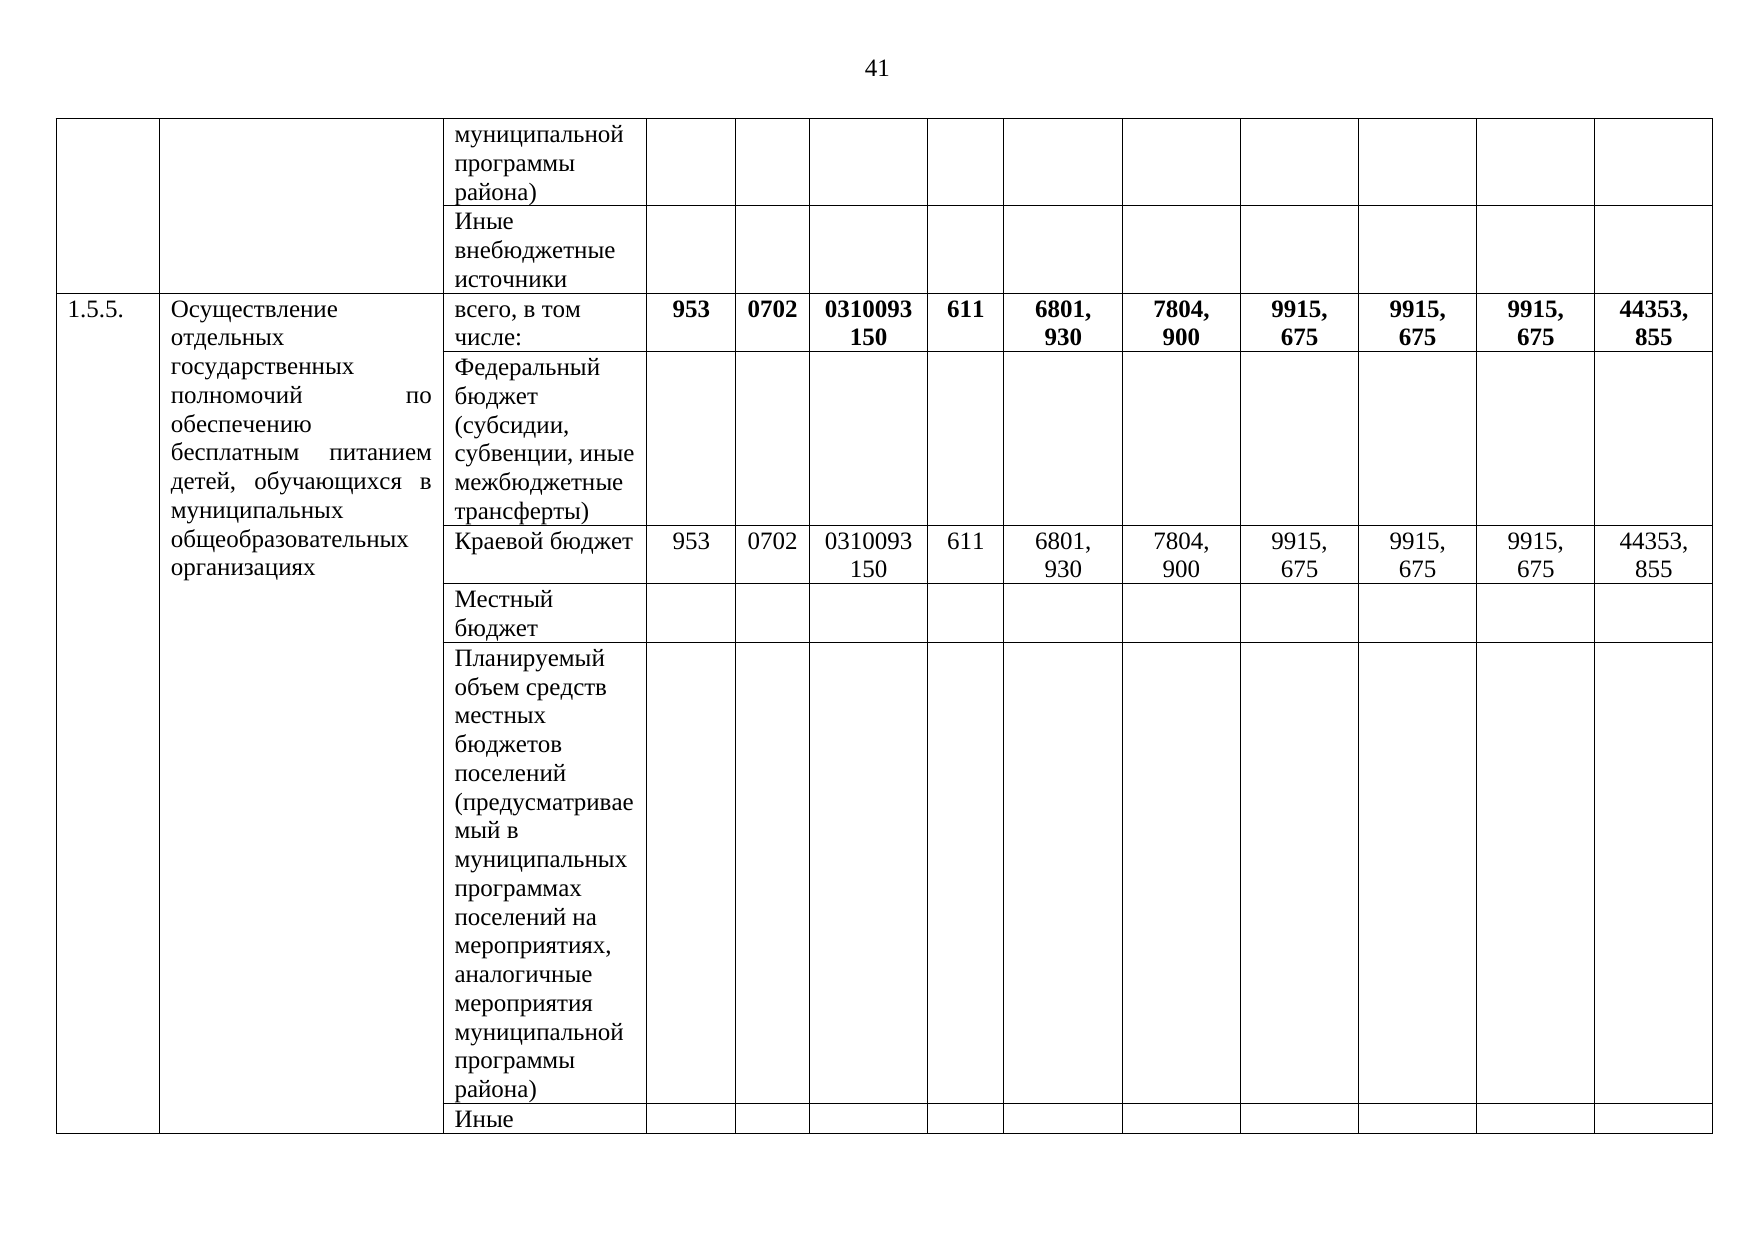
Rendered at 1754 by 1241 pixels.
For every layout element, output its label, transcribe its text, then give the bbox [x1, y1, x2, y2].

table_cell 9915, 675 [1359, 526, 1476, 583]
table_cell [736, 643, 809, 1103]
table_cell 0310093150 [810, 526, 927, 583]
table_cell [1595, 584, 1712, 642]
table_cell 953 [647, 294, 735, 351]
table_cell 1.5.5. [57, 294, 159, 1133]
table_cell [1595, 643, 1712, 1103]
table_cell 611 [928, 526, 1003, 583]
table_cell [1477, 1104, 1594, 1133]
table_cell [736, 352, 809, 525]
table_cell [1359, 206, 1476, 293]
table_cell [928, 119, 1003, 205]
table_cell Краевой бюджет [444, 526, 646, 583]
table_cell [647, 352, 735, 525]
table_cell 9915, 675 [1359, 294, 1476, 351]
table_cell [647, 643, 735, 1103]
table_cell 7804, 900 [1123, 526, 1240, 583]
table_cell [1004, 643, 1122, 1103]
table_cell 44353, 855 [1595, 294, 1712, 351]
table_cell [1359, 119, 1476, 205]
table_cell [1241, 352, 1358, 525]
table_cell 0310093150 [810, 294, 927, 351]
table_cell [928, 643, 1003, 1103]
table_cell 611 [928, 294, 1003, 351]
table_cell [810, 352, 927, 525]
table_cell 9915, 675 [1241, 294, 1358, 351]
table_cell Федеральный бюджет (субсидии, субвенции, иные межбюджетные трансферты) [444, 352, 646, 525]
table_cell [928, 584, 1003, 642]
table_cell [1595, 1104, 1712, 1133]
table_cell [1123, 206, 1240, 293]
table_cell [1123, 1104, 1240, 1133]
table_cell [736, 206, 809, 293]
table_cell [1004, 584, 1122, 642]
table_cell [810, 119, 927, 205]
table_cell [1477, 119, 1594, 205]
table_cell [1477, 352, 1594, 525]
table_cell [1004, 1104, 1122, 1133]
table_cell [1123, 119, 1240, 205]
table_cell [810, 643, 927, 1103]
table_cell [810, 206, 927, 293]
table_cell 6801, 930 [1004, 526, 1122, 583]
table_cell Осуществление отдельных государственных полномочий по обеспечению бесплатным питанием детей, обучающихся в муниципальных общеобразовательных организациях [160, 294, 443, 1133]
table_cell [1241, 584, 1358, 642]
table_cell 0702 [736, 294, 809, 351]
table_cell 0702 [736, 526, 809, 583]
table_cell 9915, 675 [1477, 526, 1594, 583]
table_cell [928, 1104, 1003, 1133]
table_cell [1359, 352, 1476, 525]
table_cell [1241, 119, 1358, 205]
table_cell Местный бюджет [444, 584, 646, 642]
table_cell [647, 584, 735, 642]
table_cell [928, 206, 1003, 293]
table_cell [1477, 584, 1594, 642]
table_cell 44353, 855 [1595, 526, 1712, 583]
table_cell [1241, 1104, 1358, 1133]
table_cell [1595, 206, 1712, 293]
table_cell [1595, 119, 1712, 205]
table_cell [1004, 119, 1122, 205]
table_cell 953 [647, 526, 735, 583]
table_cell [1359, 584, 1476, 642]
table_cell [647, 119, 735, 205]
table_cell [1595, 352, 1712, 525]
table_cell [810, 584, 927, 642]
table_cell [1359, 1104, 1476, 1133]
table_cell [1004, 206, 1122, 293]
table_cell [647, 206, 735, 293]
table_cell [810, 1104, 927, 1133]
table_cell [1359, 643, 1476, 1103]
table_cell [1123, 643, 1240, 1103]
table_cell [444, 119, 646, 205]
table_cell [1241, 206, 1358, 293]
table_cell [1241, 643, 1358, 1103]
table_cell [1477, 206, 1594, 293]
table_cell всего, в том числе: [444, 294, 646, 351]
table_cell [928, 352, 1003, 525]
table_cell [736, 119, 809, 205]
table_cell [1123, 584, 1240, 642]
table_cell [736, 584, 809, 642]
table_cell [647, 1104, 735, 1133]
table_cell 6801, 930 [1004, 294, 1122, 351]
table_cell Иные внебюджетные источники [444, 206, 646, 293]
table_cell 7804, 900 [1123, 294, 1240, 351]
table_cell [1004, 352, 1122, 525]
table_cell [1477, 643, 1594, 1103]
table_cell [1123, 352, 1240, 525]
table_cell [736, 1104, 809, 1133]
table_cell 9915, 675 [1241, 526, 1358, 583]
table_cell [444, 1104, 646, 1133]
table_cell 9915, 675 [1477, 294, 1594, 351]
